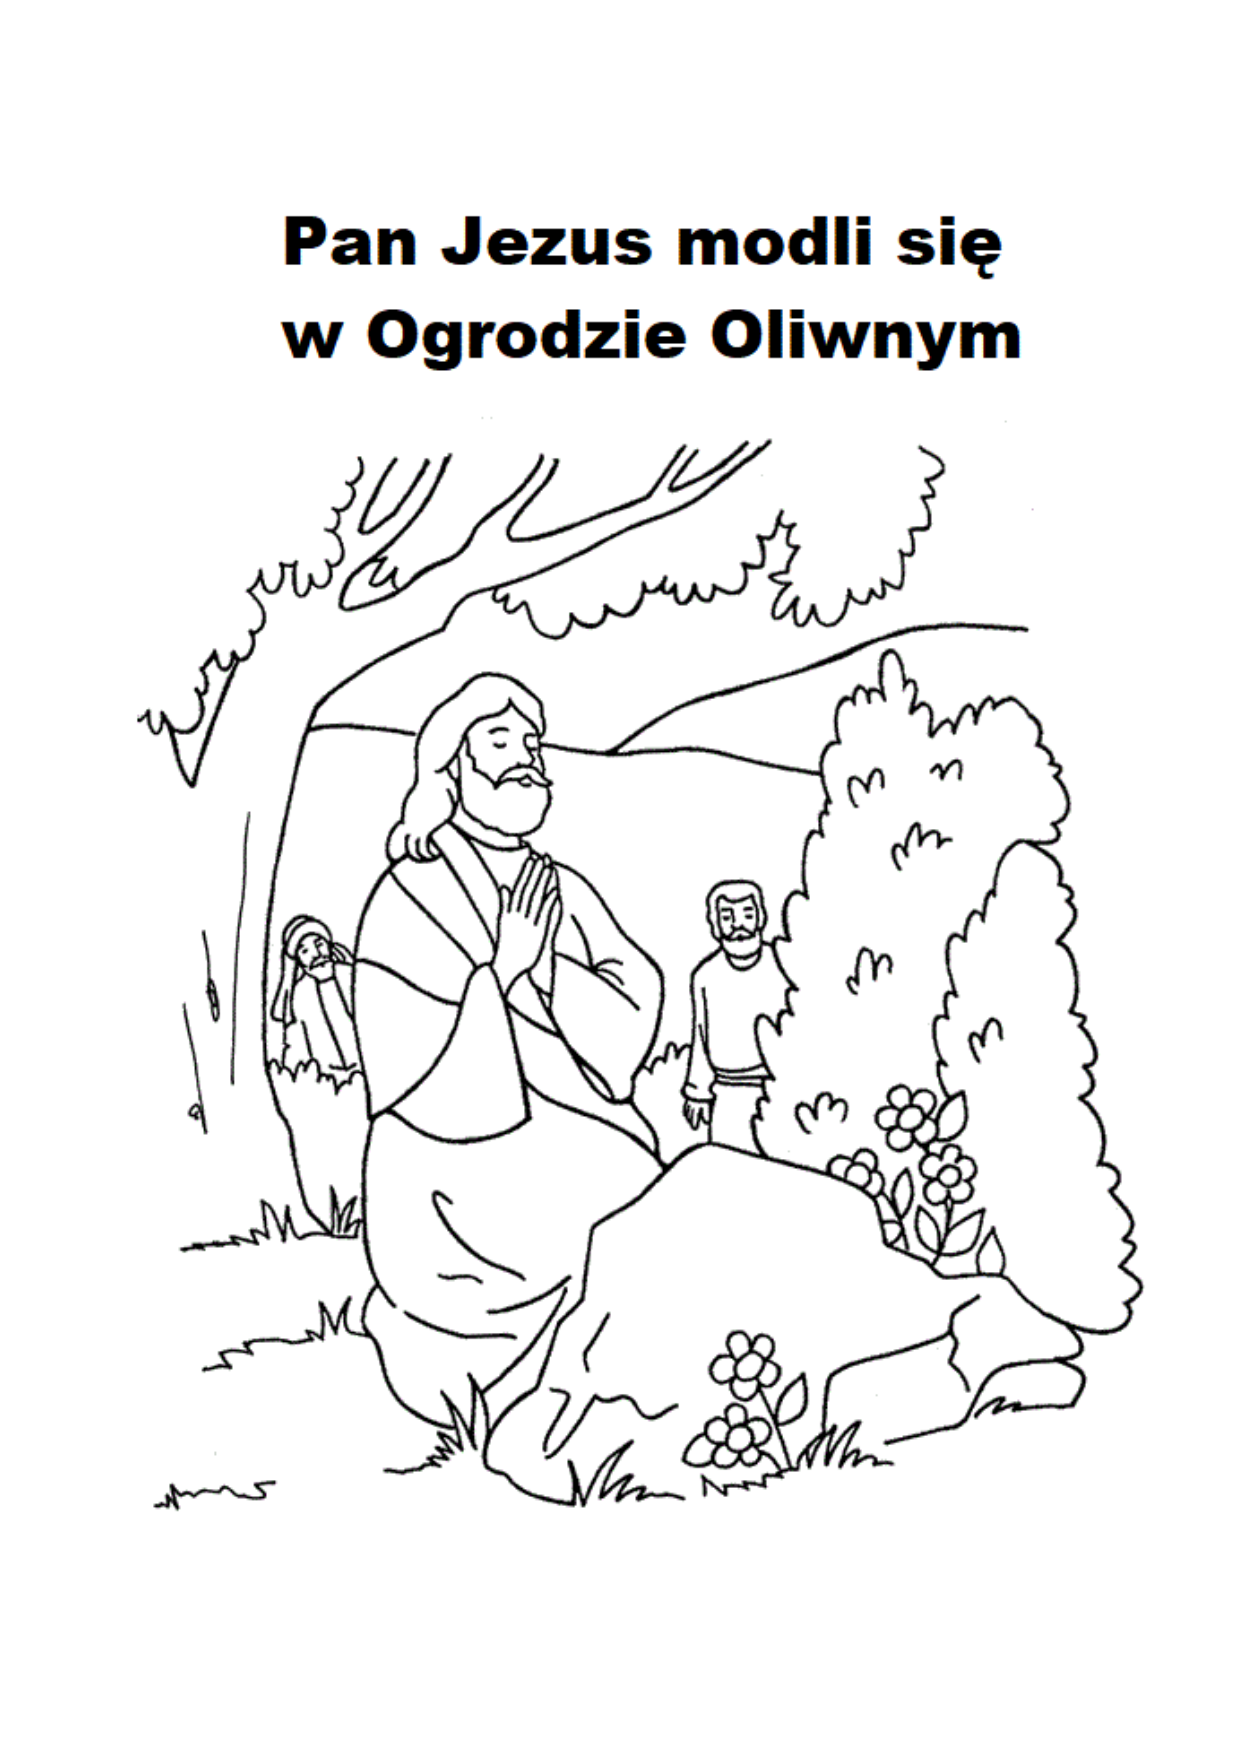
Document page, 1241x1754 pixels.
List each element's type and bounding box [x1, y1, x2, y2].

picture [97, 150, 1175, 1530]
